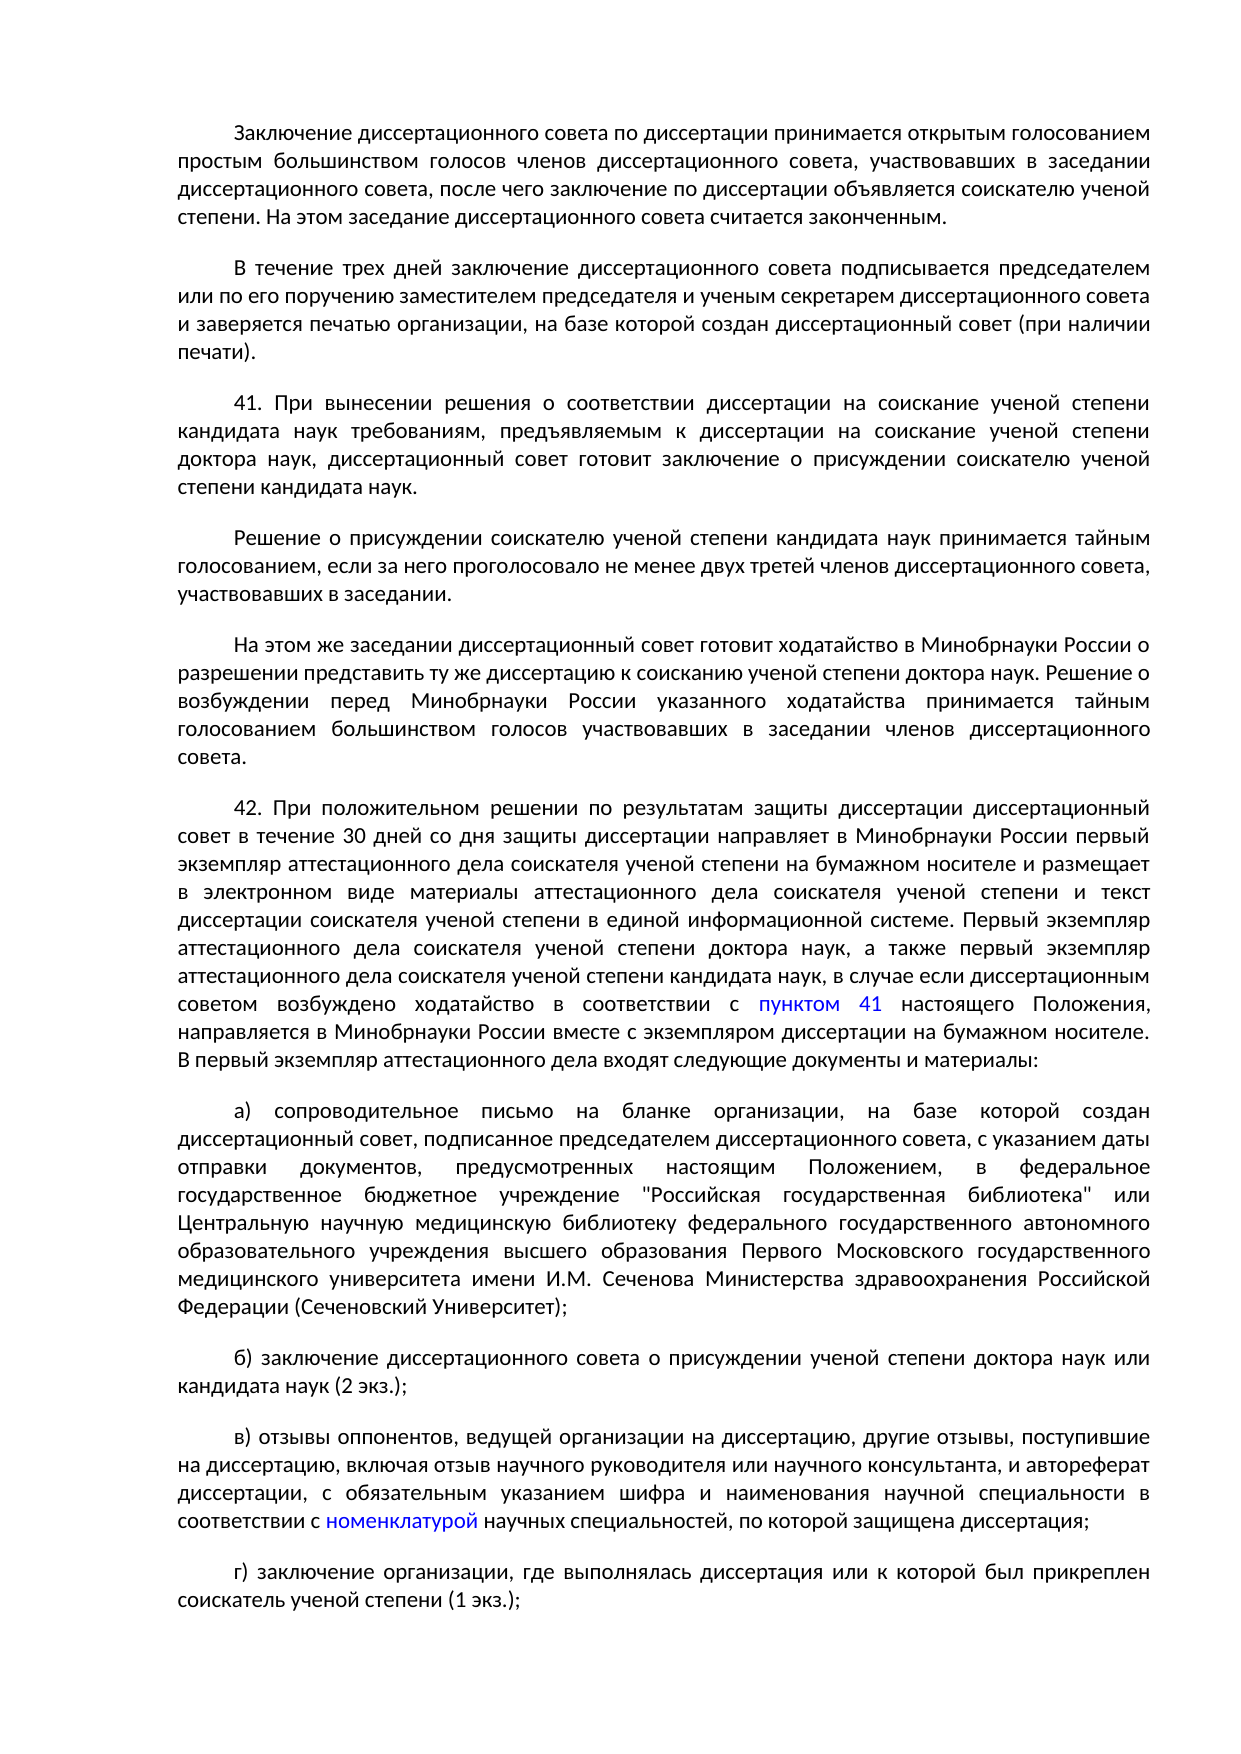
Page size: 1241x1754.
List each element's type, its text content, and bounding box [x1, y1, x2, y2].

text 42. При положительном решении по результатам защиты диссертации диссертационный совет в течение 30 дней со дня защиты диссертации направляет в Минобрнауки России первый экземпляр аттестационного дела соискателя ученой степени на бумажном носителе и размещает в электронном виде материалы аттестационного дела соискателя ученой степени и текст диссертации соискателя ученой степени в единой информационной системе. Первый экземпляр аттестационного дела соискателя ученой степени доктора наук, а также первый экземпляр аттестационного дела соискателя ученой степени кандидата наук, в случае если диссертационным советом возбуждено ходатайство в соответствии с пунктом 41 настоящего Положения, направляется в Минобрнауки России вместе с экземпляром диссертации на бумажном носителе. В первый экземпляр аттестационного дела входят следующие документы и материалы: [177, 793, 1152, 1073]
text На этом же заседании диссертационный совет готовит ходатайство в Минобрнауки России о разрешении представить ту же диссертацию к соисканию ученой степени доктора наук. Решение о возбуждении перед Минобрнауки России указанного ходатайства принимается тайным голосованием большинством голосов участвовавших в заседании членов диссертационного совета. [177, 630, 1152, 770]
text а) сопроводительное письмо на бланке организации, на базе которой создан диссертационный совет, подписанное председателем диссертационного совета, с указанием даты отправки документов, предусмотренных настоящим Положением, в федеральное государственное бюджетное учреждение "Российская государственная библиотека" или Центральную научную медицинскую библиотеку федерального государственного автономного образовательного учреждения высшего образования Первого Московского государственного медицинского университета имени И.М. Сеченова Министерства здравоохранения Российской Федерации (Сеченовский Университет); [177, 1096, 1152, 1320]
text в) отзывы оппонентов, ведущей организации на диссертацию, другие отзывы, поступившие на диссертацию, включая отзыв научного руководителя или научного консультанта, и автореферат диссертации, с обязательным указанием шифра и наименования научной специальности в соответствии с номенклатурой научных специальностей, по которой защищена диссертация; [177, 1422, 1152, 1534]
text б) заключение диссертационного совета о присуждении ученой степени доктора наук или кандидата наук (2 экз.); [177, 1343, 1152, 1399]
text В течение трех дней заключение диссертационного совета подписывается председателем или по его поручению заместителем председателя и ученым секретарем диссертационного совета и заверяется печатью организации, на базе которой создан диссертационный совет (при наличии печати). [177, 253, 1152, 365]
text Заключение диссертационного совета по диссертации принимается открытым голосованием простым большинством голосов членов диссертационного совета, участвовавших в заседании диссертационного совета, после чего заключение по диссертации объявляется соискателю ученой степени. На этом заседание диссертационного совета считается законченным. [177, 118, 1152, 230]
text 41. При вынесении решения о соответствии диссертации на соискание ученой степени кандидата наук требованиям, предъявляемым к диссертации на соискание ученой степени доктора наук, диссертационный совет готовит заключение о присуждении соискателю ученой степени кандидата наук. [177, 388, 1152, 500]
text г) заключение организации, где выполнялась диссертация или к которой был прикреплен соискатель ученой степени (1 экз.); [177, 1557, 1152, 1613]
text Решение о присуждении соискателю ученой степени кандидата наук принимается тайным голосованием, если за него проголосовало не менее двух третей членов диссертационного совета, участвовавших в заседании. [177, 523, 1152, 607]
